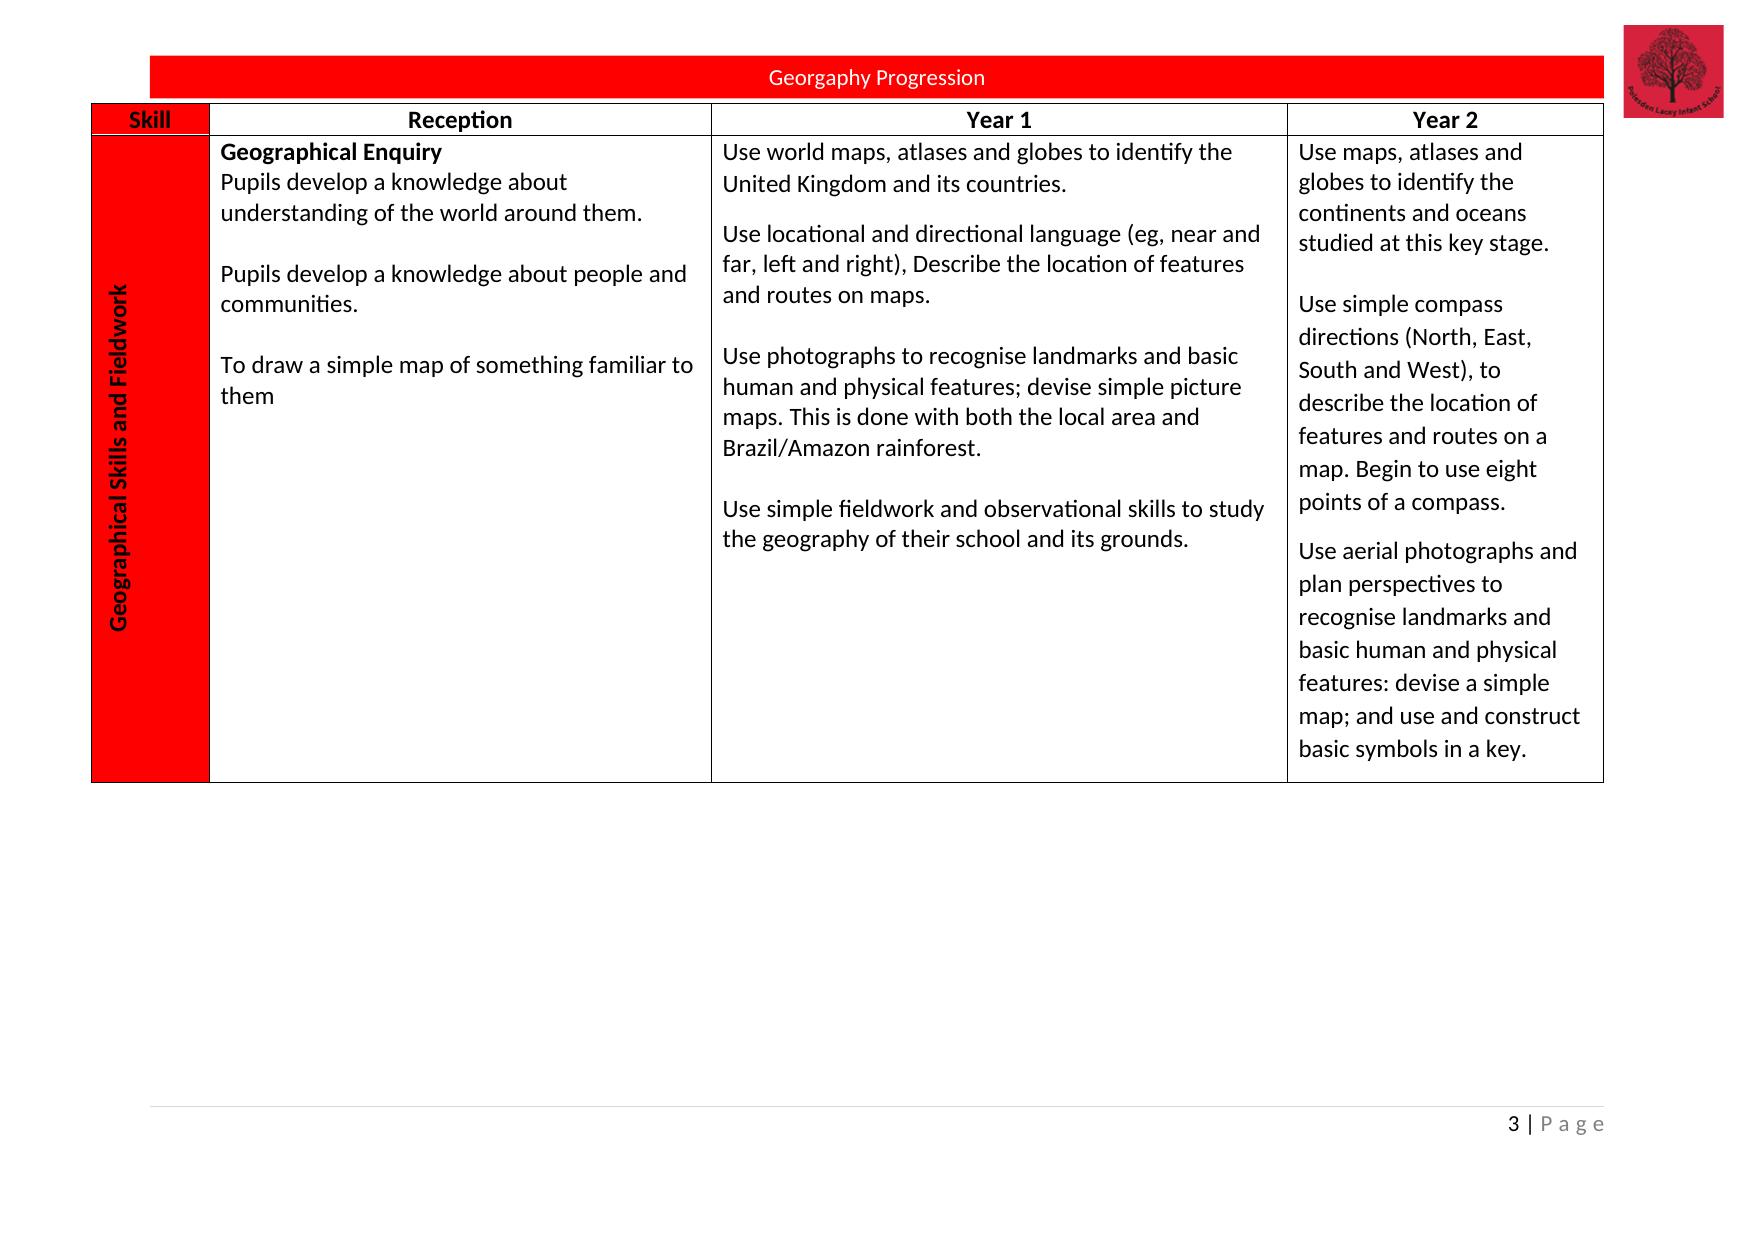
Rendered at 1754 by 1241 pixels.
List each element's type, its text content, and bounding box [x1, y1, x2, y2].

table_cell Use world maps, atlases and globes to identify the United Kingdom and its countries. Use locational and directional language (eg, near and far, left and right), Describe the location of features and routes on maps. Use photographs to recognise landmarks and basic human and physical features; devise simple picture maps. This is done with both the local area and Brazil/Amazon rainforest. Use simple fieldwork and observational skills to study the geography of their school and its grounds. [712, 136, 1287, 782]
picture [1623, 25, 1724, 118]
table_cell Geographical Skills and Fieldwork [92, 136, 209, 782]
table_header Reception [210, 104, 711, 134]
table_cell Geographical Enquiry Pupils develop a knowledge about understanding of the world around them. Pupils develop a knowledge about people and communities. To draw a simple map of something familiar to them [210, 136, 711, 782]
table_cell Use maps, atlases and globes to identify the continents and oceans studied at this key stage. Use simple compass directions (North, East, South and West), to describe the location of features and routes on a map. Begin to use eight points of a compass. Use aerial photographs and plan perspectives to recognise landmarks and basic human and physical features: devise a simple map; and use and construct basic symbols in a key. [1288, 136, 1603, 782]
table_header Year 1 [712, 104, 1287, 134]
table_header Skill [92, 104, 209, 134]
table_header Year 2 [1288, 104, 1603, 134]
